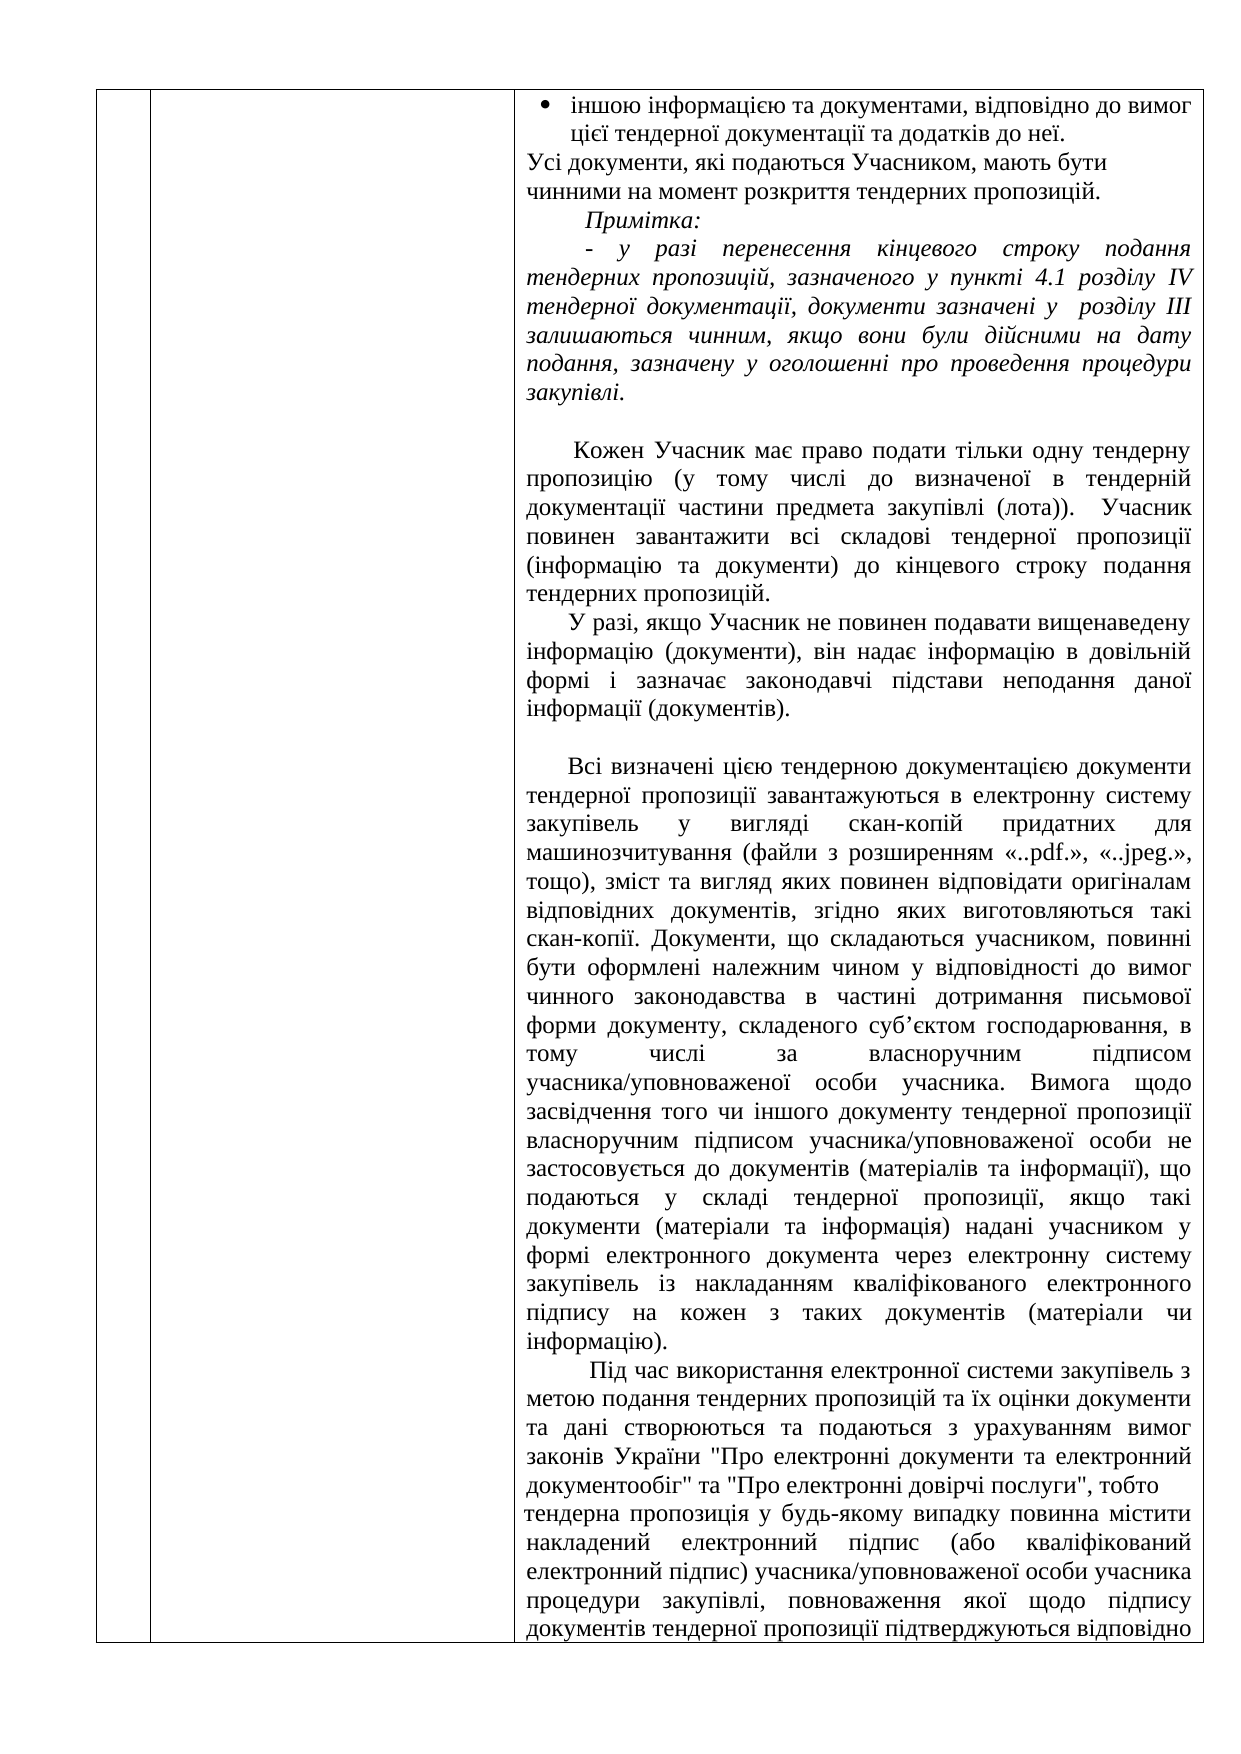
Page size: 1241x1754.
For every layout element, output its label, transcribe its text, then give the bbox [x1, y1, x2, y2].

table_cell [515, 90, 1203, 1642]
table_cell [151, 90, 514, 1642]
table_cell 1 [97, 90, 150, 1642]
